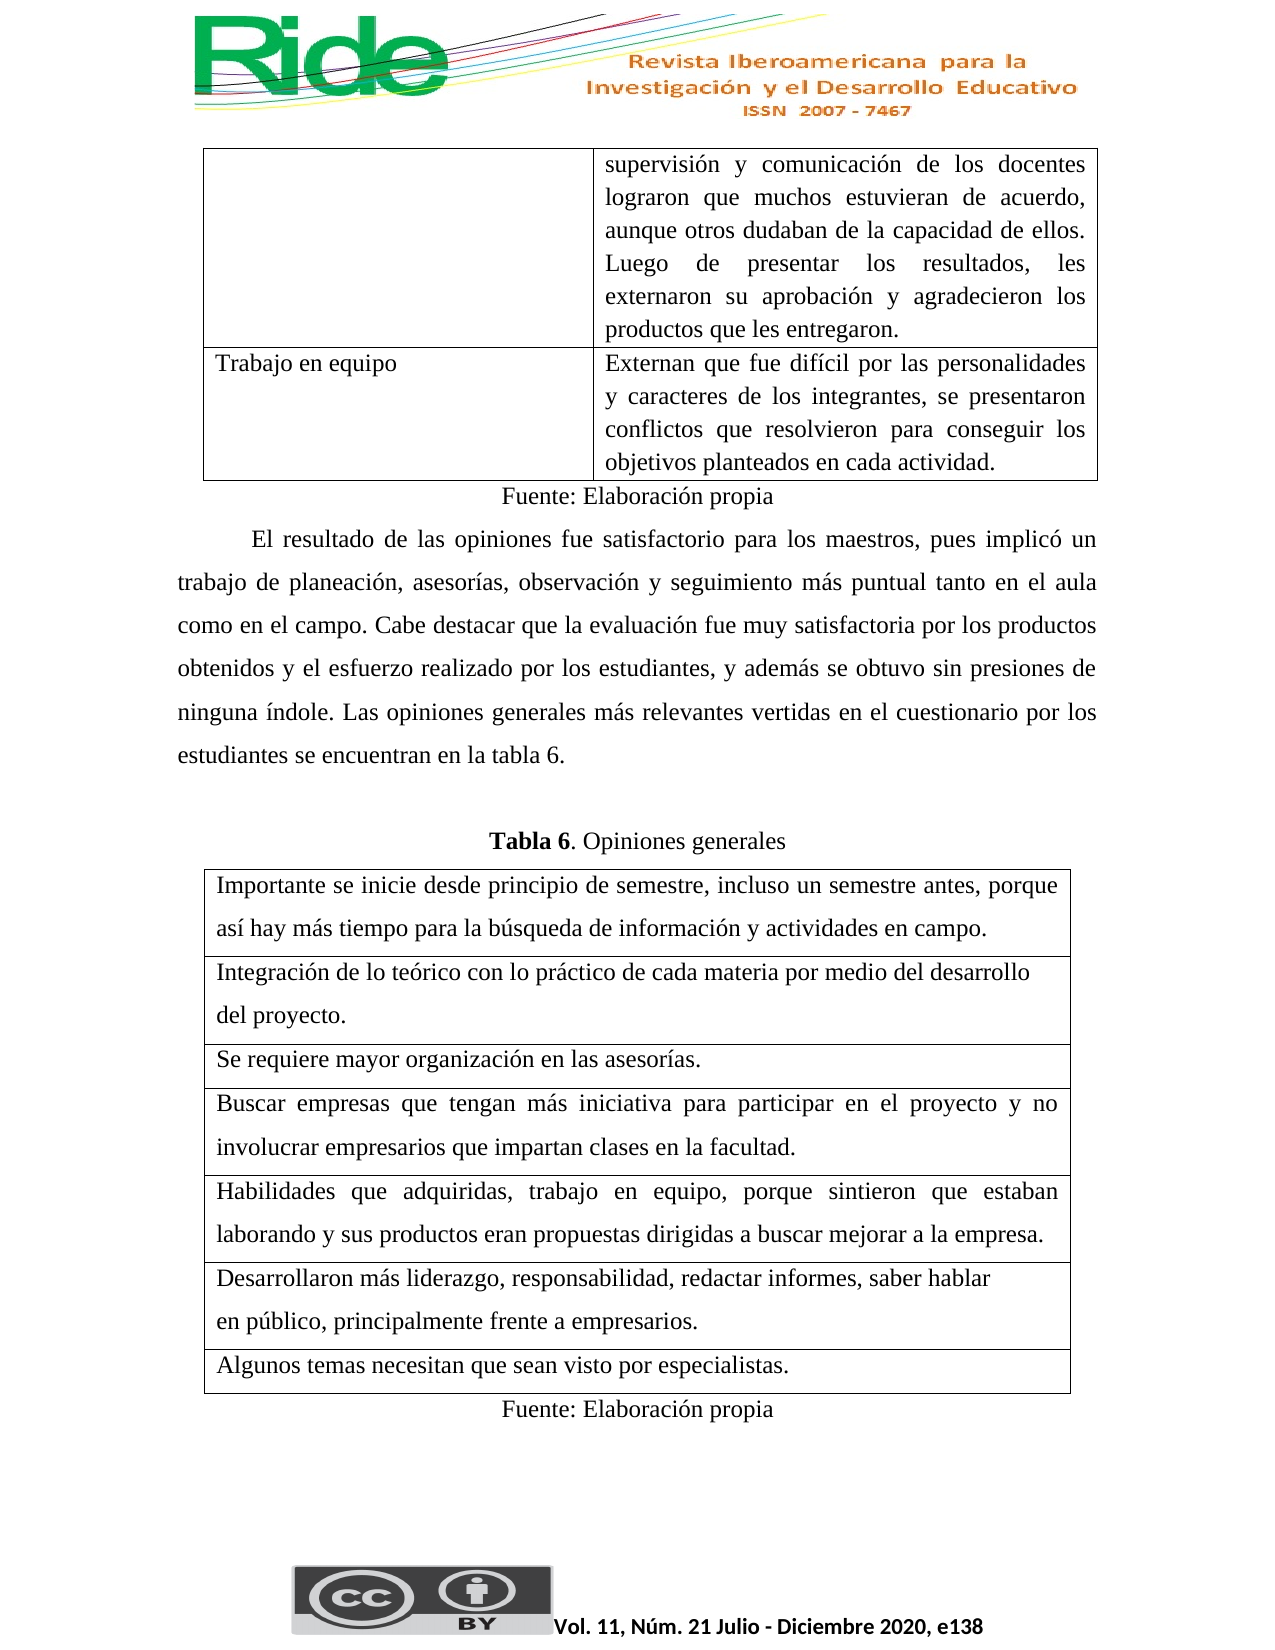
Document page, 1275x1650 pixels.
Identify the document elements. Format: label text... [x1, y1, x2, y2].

text Tabla 6. Opiniones generales [177, 826, 1098, 855]
text El resultado de las opiniones fue satisfactorio para los maestros, pues implicó un trabajo de planeación, asesorías, observación y seguimiento más puntual tanto en el aula como en el campo. Cabe destacar que la evaluación fue muy satisfactoria por los productos obtenidos y el esfuerzo realizado por los estudiantes, y además se obtuvo sin presiones de ninguna índole. Las opiniones generales más relevantes vertidas en el cuestionario por los estudiantes se encuentran en la tabla 6. [177, 524, 1098, 768]
table_cell Algunos temas necesitan que sean visto por especialistas. [205, 1350, 1070, 1393]
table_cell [594, 149, 1097, 347]
table_cell Externan que fue difícil por las personalidades y caracteres de los integrantes, se presentaron conflictos que resolvieron para conseguir los objetivos planteados en cada actividad. [594, 348, 1097, 480]
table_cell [204, 149, 593, 347]
table_cell Integración de lo teórico con lo práctico de cada materia por medio del desarrollo del proyecto. [205, 957, 1070, 1043]
text Fuente: Elaboración propia [177, 1394, 1098, 1423]
table_header Importante se inicie desde principio de semestre, incluso un semestre antes, porque así hay más tiempo para la búsqueda de información y actividades en campo. [205, 870, 1070, 956]
table_cell Se requiere mayor organización en las asesorías. [205, 1045, 1070, 1087]
picture [291, 1565, 554, 1635]
picture [194, 14, 1081, 119]
table_cell Trabajo en equipo [204, 348, 593, 480]
table_cell Desarrollaron más liderazgo, responsabilidad, redactar informes, saber hablar en público, principalmente frente a empresarios. [205, 1263, 1070, 1349]
table_cell Habilidades que adquiridas, trabajo en equipo, porque sintieron que estaban laborando y sus productos eran propuestas dirigidas a buscar mejorar a la empresa. [205, 1176, 1070, 1262]
table_cell Buscar empresas que tengan más iniciativa para participar en el proyecto y no involucrar empresarios que impartan clases en la facultad. [205, 1089, 1070, 1175]
text Fuente: Elaboración propia [177, 481, 1098, 510]
